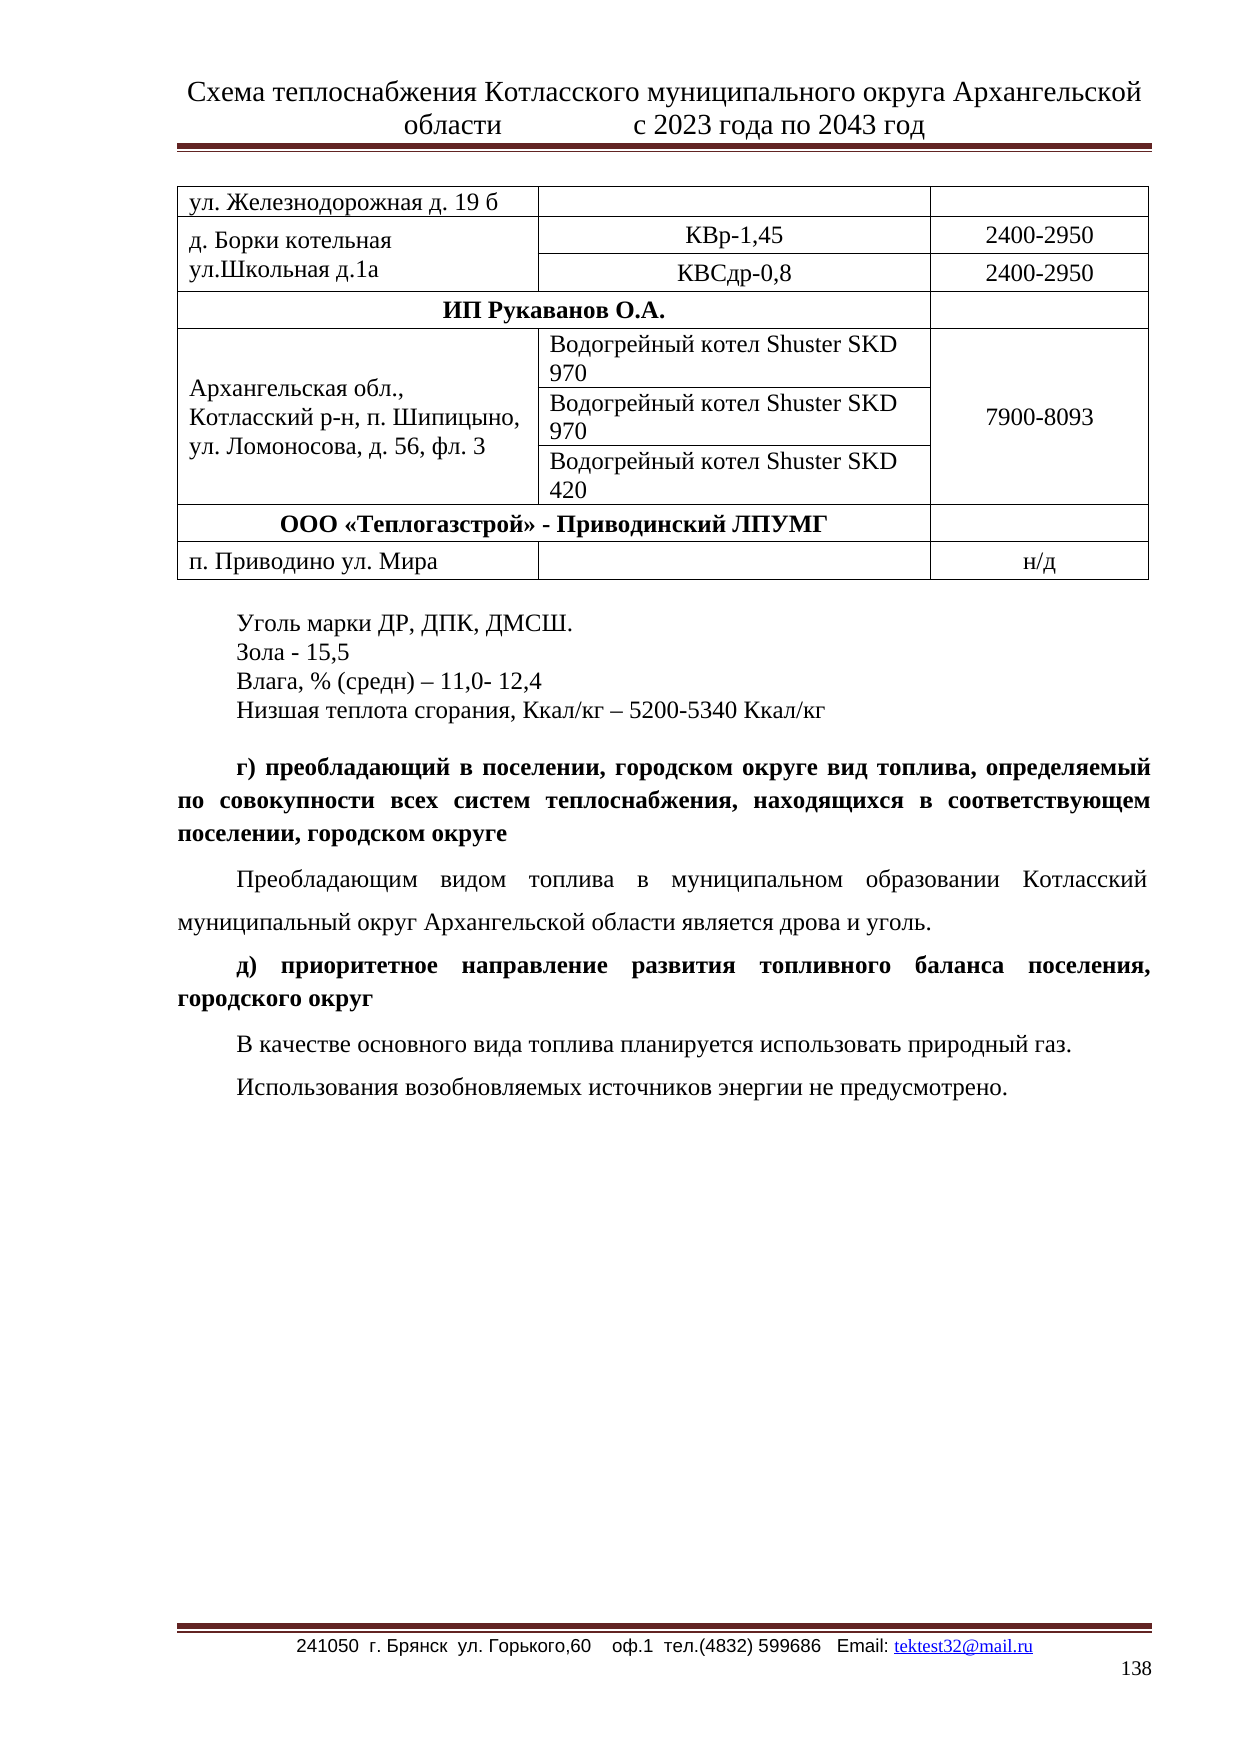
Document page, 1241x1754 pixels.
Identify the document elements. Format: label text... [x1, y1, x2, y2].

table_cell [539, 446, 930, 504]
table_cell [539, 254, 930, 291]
text Влага, % (средн) – 11,0- 12,4 [177, 666, 1152, 695]
text Использования возобновляемых источников энергии не предусмотрено. [177, 1072, 1152, 1101]
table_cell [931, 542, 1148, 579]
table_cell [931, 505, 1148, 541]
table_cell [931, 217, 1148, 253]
text В качестве основного вида топлива планируется использовать природный газ. [177, 1029, 1148, 1057]
text Зола - 15,5 [177, 637, 1152, 666]
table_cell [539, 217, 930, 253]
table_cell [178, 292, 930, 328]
text г) преобладающий в поселении, городском округе вид топлива, определяемый по совокупности всех систем теплоснабжения, находящихся в соответствующем поселении, городском округе [177, 752, 1152, 847]
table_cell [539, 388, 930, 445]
text д) приоритетное направление развития топливного баланса поселения, городского округ [177, 950, 1152, 1012]
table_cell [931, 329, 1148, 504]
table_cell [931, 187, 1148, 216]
text Низшая теплота сгорания, Ккал/кг – 5200-5340 Ккал/кг [177, 695, 1152, 723]
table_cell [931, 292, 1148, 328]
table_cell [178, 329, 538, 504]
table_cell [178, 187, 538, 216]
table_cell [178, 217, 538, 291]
text Преобладающим видом топлива в муниципальном образовании Котласский муниципальный округ Архангельской области является дрова и уголь. [177, 864, 1148, 936]
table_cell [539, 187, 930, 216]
text Уголь марки ДР, ДПК, ДМСШ. [177, 608, 1152, 637]
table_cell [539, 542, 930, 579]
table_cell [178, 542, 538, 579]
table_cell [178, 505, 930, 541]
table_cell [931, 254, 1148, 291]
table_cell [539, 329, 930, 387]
